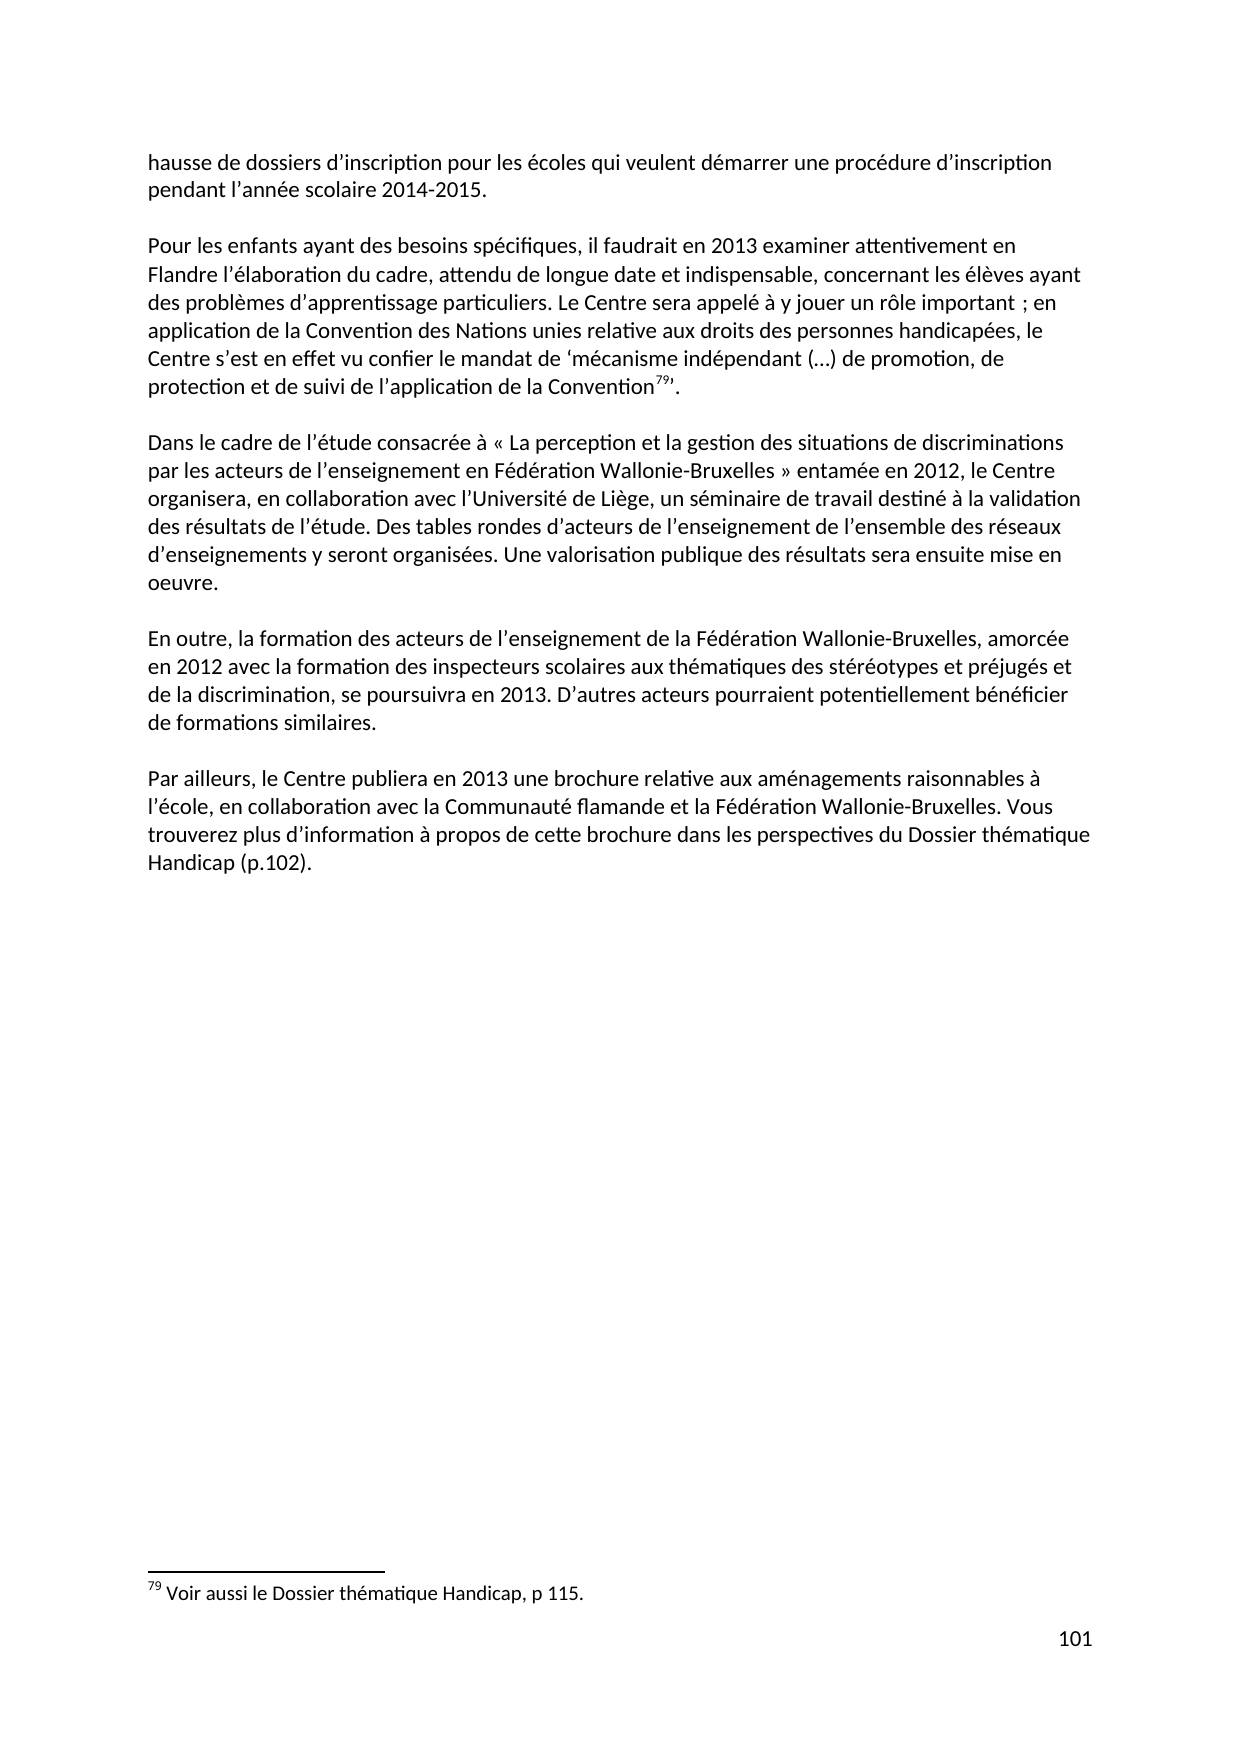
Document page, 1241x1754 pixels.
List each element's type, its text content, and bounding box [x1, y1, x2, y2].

text Par ailleurs, le Centre publiera en 2013 une brochure relative aux aménagements raisonnables à l’école, en collaboration avec la Communauté flamande et la Fédération Wallonie-Bruxelles. Vous trouverez plus d’information à propos de cette brochure dans les perspectives du Dossier thématique Handicap (p.102). [148, 764, 1093, 876]
text Pour les enfants ayant des besoins spécifiques, il faudrait en 2013 examiner attentivement en Flandre l’élaboration du cadre, attendu de longue date et indispensable, concernant les élèves ayant des problèmes d’apprentissage particuliers. Le Centre sera appelé à y jouer un rôle important ; en application de la Convention des Nations unies relative aux droits des personnes handicapées, le Centre s’est en effet vu confier le mandat de ‘mécanisme indépendant (…) de promotion, de protection et de suivi de l’application de la Convention’. [148, 232, 1093, 400]
text En outre, la formation des acteurs de l’enseignement de la Fédération Wallonie-Bruxelles, amorcée en 2012 avec la formation des inspecteurs scolaires aux thématiques des stéréotypes et préjugés et de la discrimination, se poursuivra en 2013. D’autres acteurs pourraient potentiellement bénéficier de formations similaires. [148, 624, 1093, 736]
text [148, 148, 1093, 204]
text Dans le cadre de l’étude consacrée à « La perception et la gestion des situations de discriminations par les acteurs de l’enseignement en Fédération Wallonie-Bruxelles » entamée en 2012, le Centre organisera, en collaboration avec l’Université de Liège, un séminaire de travail destiné à la validation des résultats de l’étude. Des tables rondes d’acteurs de l’enseignement de l’ensemble des réseaux d’enseignements y seront organisées. Une valorisation publique des résultats sera ensuite mise en oeuvre. [148, 428, 1093, 596]
